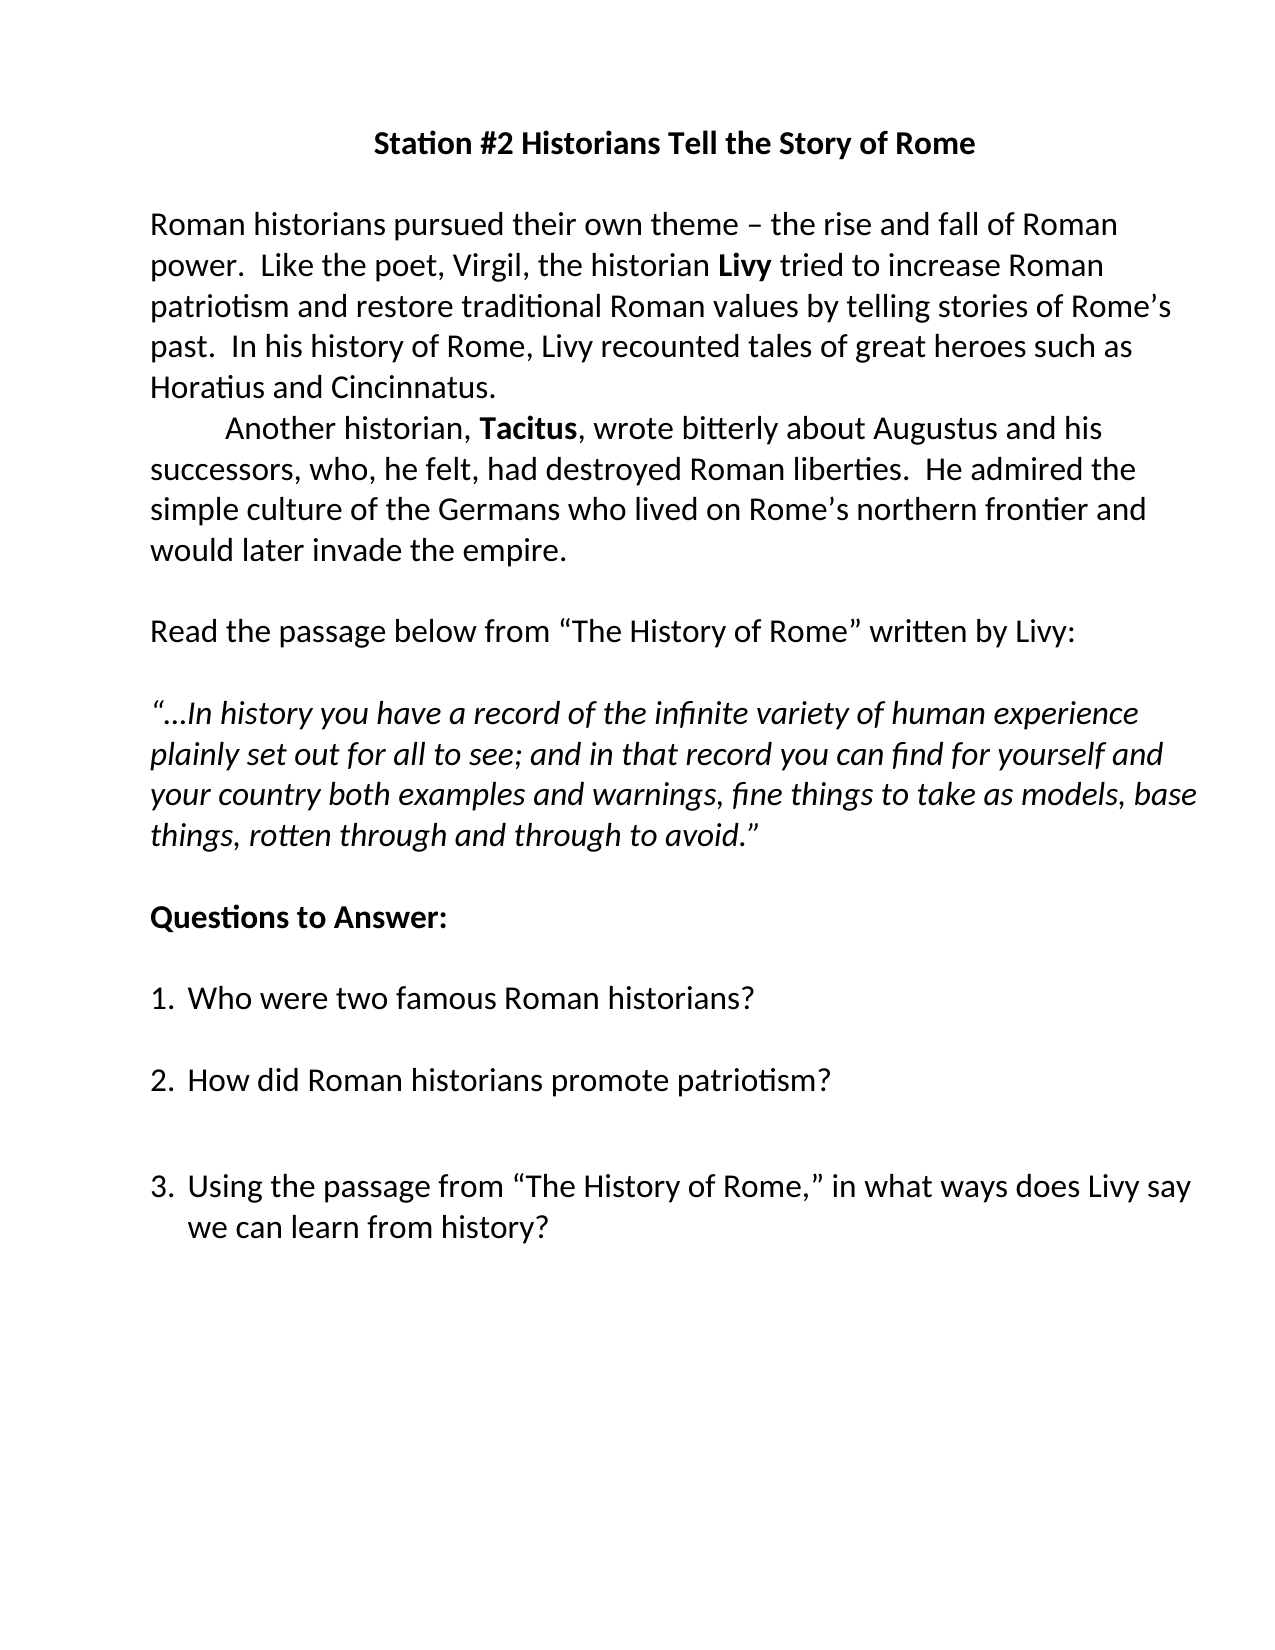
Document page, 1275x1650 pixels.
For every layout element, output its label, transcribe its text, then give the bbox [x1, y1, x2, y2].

list Roman historians pursued their own theme – the rise and fall of Roman power. Like the poet, Virgil, the historian Livy tried to increase Roman patriotism and restore traditional Roman values by telling stories of Rome’s past. In his history of Rome, Livy recounted tales of great heroes such as Horatius and Cincinnatus. [150, 203, 1200, 407]
list Who were two famous Roman historians? [150, 977, 1200, 1018]
list Station #2 Historians Tell the Story of Rome [150, 122, 1200, 162]
list Read the passage below from “The History of Rome” written by Livy: [150, 611, 1200, 651]
list “…In history you have a record of the infinite variety of human experience plainly set out for all to see; and in that record you can find for yourself and your country both examples and warnings, fine things to take as models, base things, rotten through and through to avoid.” [150, 692, 1200, 855]
list Questions to Answer: [150, 896, 1200, 936]
list Another historian, Tacitus, wrote bitterly about Augustus and his successors, who, he felt, had destroyed Roman liberties. He admired the simple culture of the Germans who lived on Rome’s northern frontier and would later invade the empire. [150, 407, 1200, 570]
list How did Roman historians promote patriotism? [150, 1058, 1200, 1099]
list Using the passage from “The History of Rome,” in what ways does Livy say we can learn from history? [150, 1165, 1200, 1246]
